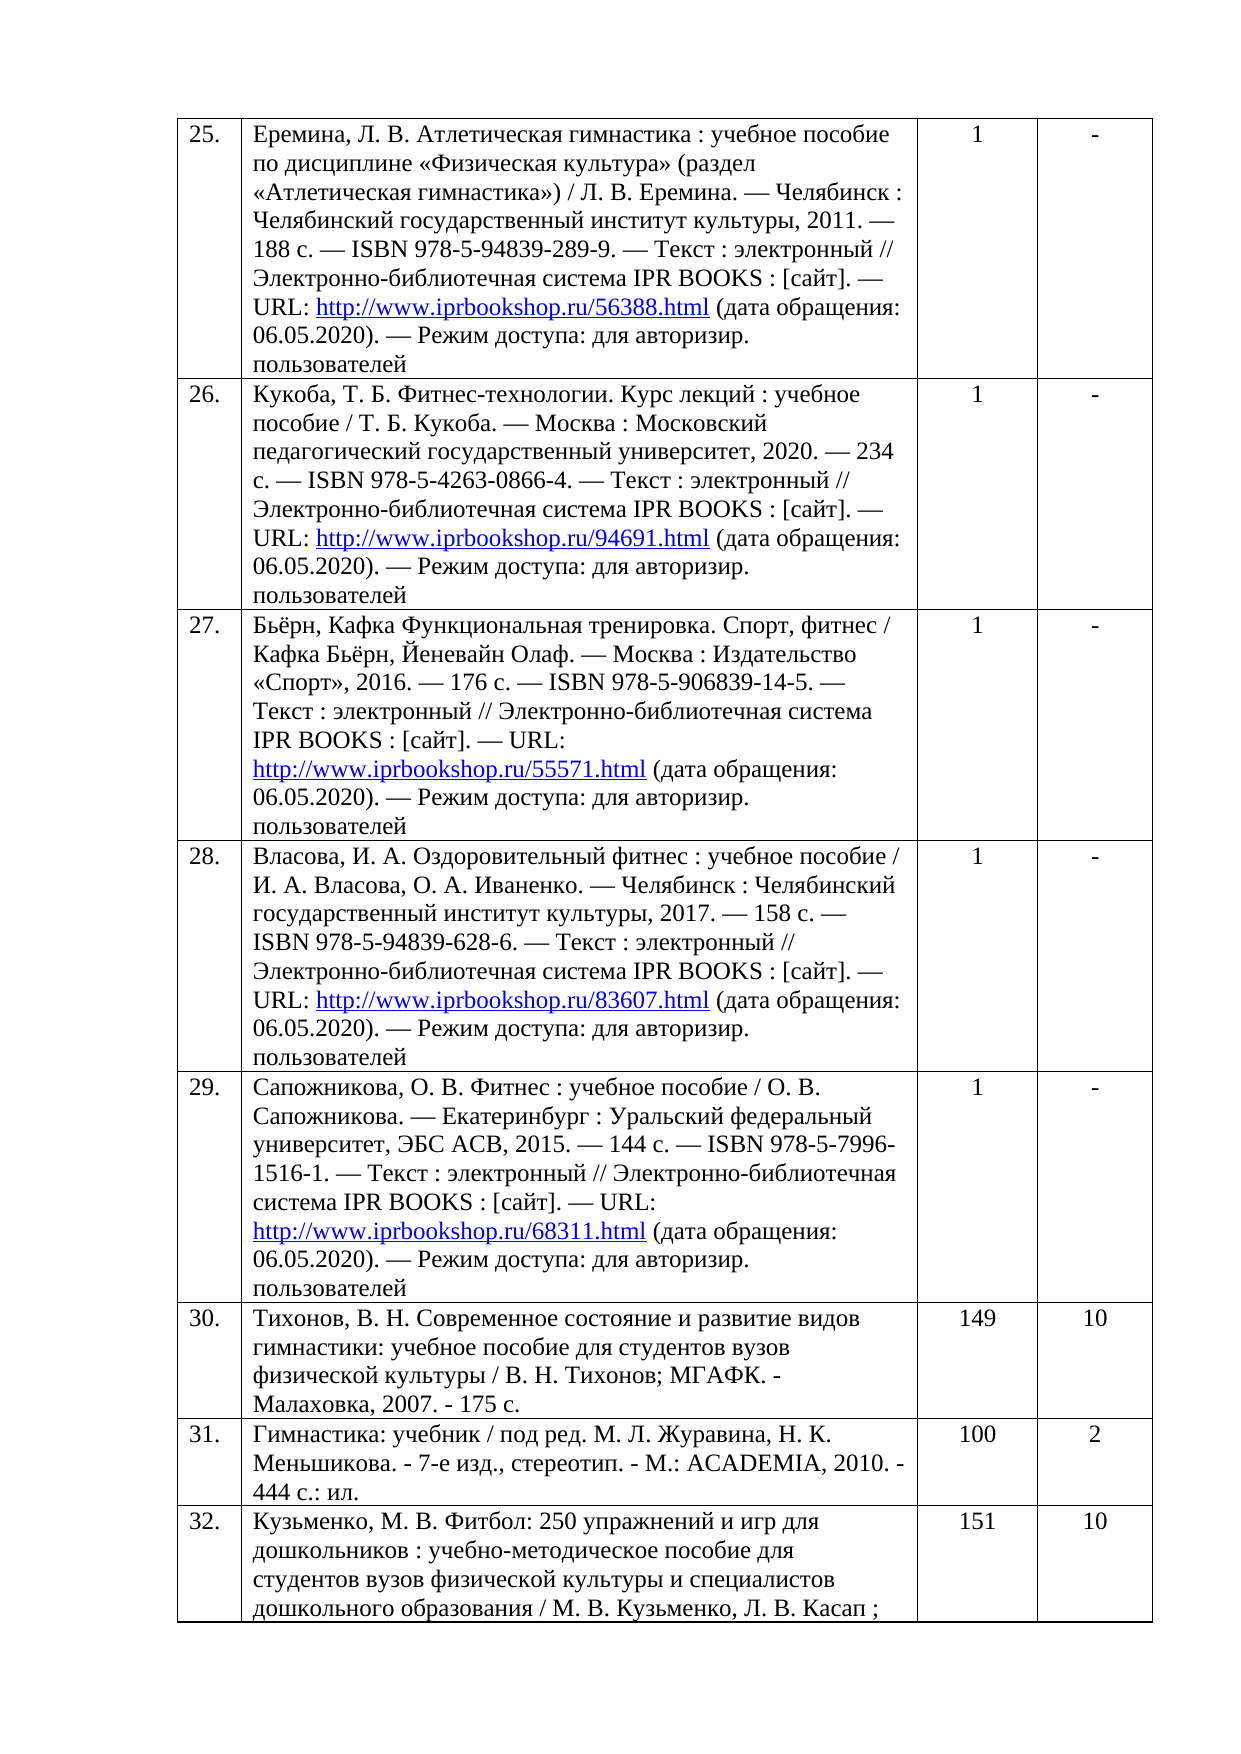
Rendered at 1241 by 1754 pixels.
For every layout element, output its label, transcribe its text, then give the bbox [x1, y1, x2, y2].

table_cell 2 [1038, 1419, 1152, 1505]
table_cell 1 [918, 379, 1037, 609]
table_cell [178, 119, 241, 378]
table_cell - [1038, 841, 1152, 1071]
table_cell Гимнастика: учебник / под ред. М. Л. Журавина, Н. К. Меньшикова. - 7-е изд., стереотип. - М.: ACADEMIA, 2010. - 444 с.: ил. [242, 1419, 917, 1505]
table_cell 1 [918, 610, 1037, 840]
table_cell - [1038, 119, 1152, 378]
table_cell Еремина, Л. В. Атлетическая гимнастика : учебное пособие по дисциплине «Физическая культура» (раздел «Атлетическая гимнастика») / Л. В. Еремина. — Челябинск : Челябинский государственный институт культуры, 2011. — 188 c. — ISBN 978-5-94839-289-9. — Текст : электронный // Электронно-библиотечная система IPR BOOKS : [сайт]. — URL: http://www.iprbookshop.ru/56388.html (дата обращения: 06.05.2020). — Режим доступа: для авторизир. пользователей [242, 119, 917, 378]
table_cell - [1038, 379, 1152, 609]
table_cell [178, 610, 241, 840]
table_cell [242, 1506, 917, 1621]
table_cell - [1038, 1072, 1152, 1302]
table_cell - [1038, 610, 1152, 840]
table_cell 1 [918, 841, 1037, 1071]
table_cell 10 [1038, 1303, 1152, 1418]
table_cell Сапожникова, О. В. Фитнес : учебное пособие / О. В. Сапожникова. — Екатеринбург : Уральский федеральный университет, ЭБС АСВ, 2015. — 144 c. — ISBN 978-5-7996-1516-1. — Текст : электронный // Электронно-библиотечная система IPR BOOKS : [сайт]. — URL: http://www.iprbookshop.ru/68311.html (дата обращения: 06.05.2020). — Режим доступа: для авторизир. пользователей [242, 1072, 917, 1302]
table_cell 151 [918, 1506, 1037, 1621]
table_cell Власова, И. А. Оздоровительный фитнес : учебное пособие / И. А. Власова, О. А. Иваненко. — Челябинск : Челябинский государственный институт культуры, 2017. — 158 c. — ISBN 978-5-94839-628-6. — Текст : электронный // Электронно-библиотечная система IPR BOOKS : [сайт]. — URL: http://www.iprbookshop.ru/83607.html (дата обращения: 06.05.2020). — Режим доступа: для авторизир. пользователей [242, 841, 917, 1071]
table_cell [178, 1303, 241, 1418]
table_cell Бьёрн, Кафка Функциональная тренировка. Спорт, фитнес / Кафка Бьёрн, Йеневайн Олаф. — Москва : Издательство «Спорт», 2016. — 176 c. — ISBN 978-5-906839-14-5. — Текст : электронный // Электронно-библиотечная система IPR BOOKS : [сайт]. — URL: http://www.iprbookshop.ru/55571.html (дата обращения: 06.05.2020). — Режим доступа: для авторизир. пользователей [242, 610, 917, 840]
table_cell 10 [1038, 1506, 1152, 1621]
table_cell 149 [918, 1303, 1037, 1418]
table_cell Кукоба, Т. Б. Фитнес-технологии. Курс лекций : учебное пособие / Т. Б. Кукоба. — Москва : Московский педагогический государственный университет, 2020. — 234 c. — ISBN 978-5-4263-0866-4. — Текст : электронный // Электронно-библиотечная система IPR BOOKS : [сайт]. — URL: http://www.iprbookshop.ru/94691.html (дата обращения: 06.05.2020). — Режим доступа: для авторизир. пользователей [242, 379, 917, 609]
table_cell [178, 1072, 241, 1302]
table_cell Тихонов, В. Н. Современное состояние и развитие видов гимнастики: учебное пособие для студентов вузов физической культуры / В. Н. Тихонов; МГАФК. - Малаховка, 2007. - 175 с. [242, 1303, 917, 1418]
table_cell 1 [918, 1072, 1037, 1302]
table_cell [178, 1419, 241, 1505]
table_cell [178, 379, 241, 609]
table_cell [178, 841, 241, 1071]
table_cell 1 [918, 119, 1037, 378]
table_cell [178, 1506, 241, 1621]
table_cell 100 [918, 1419, 1037, 1505]
